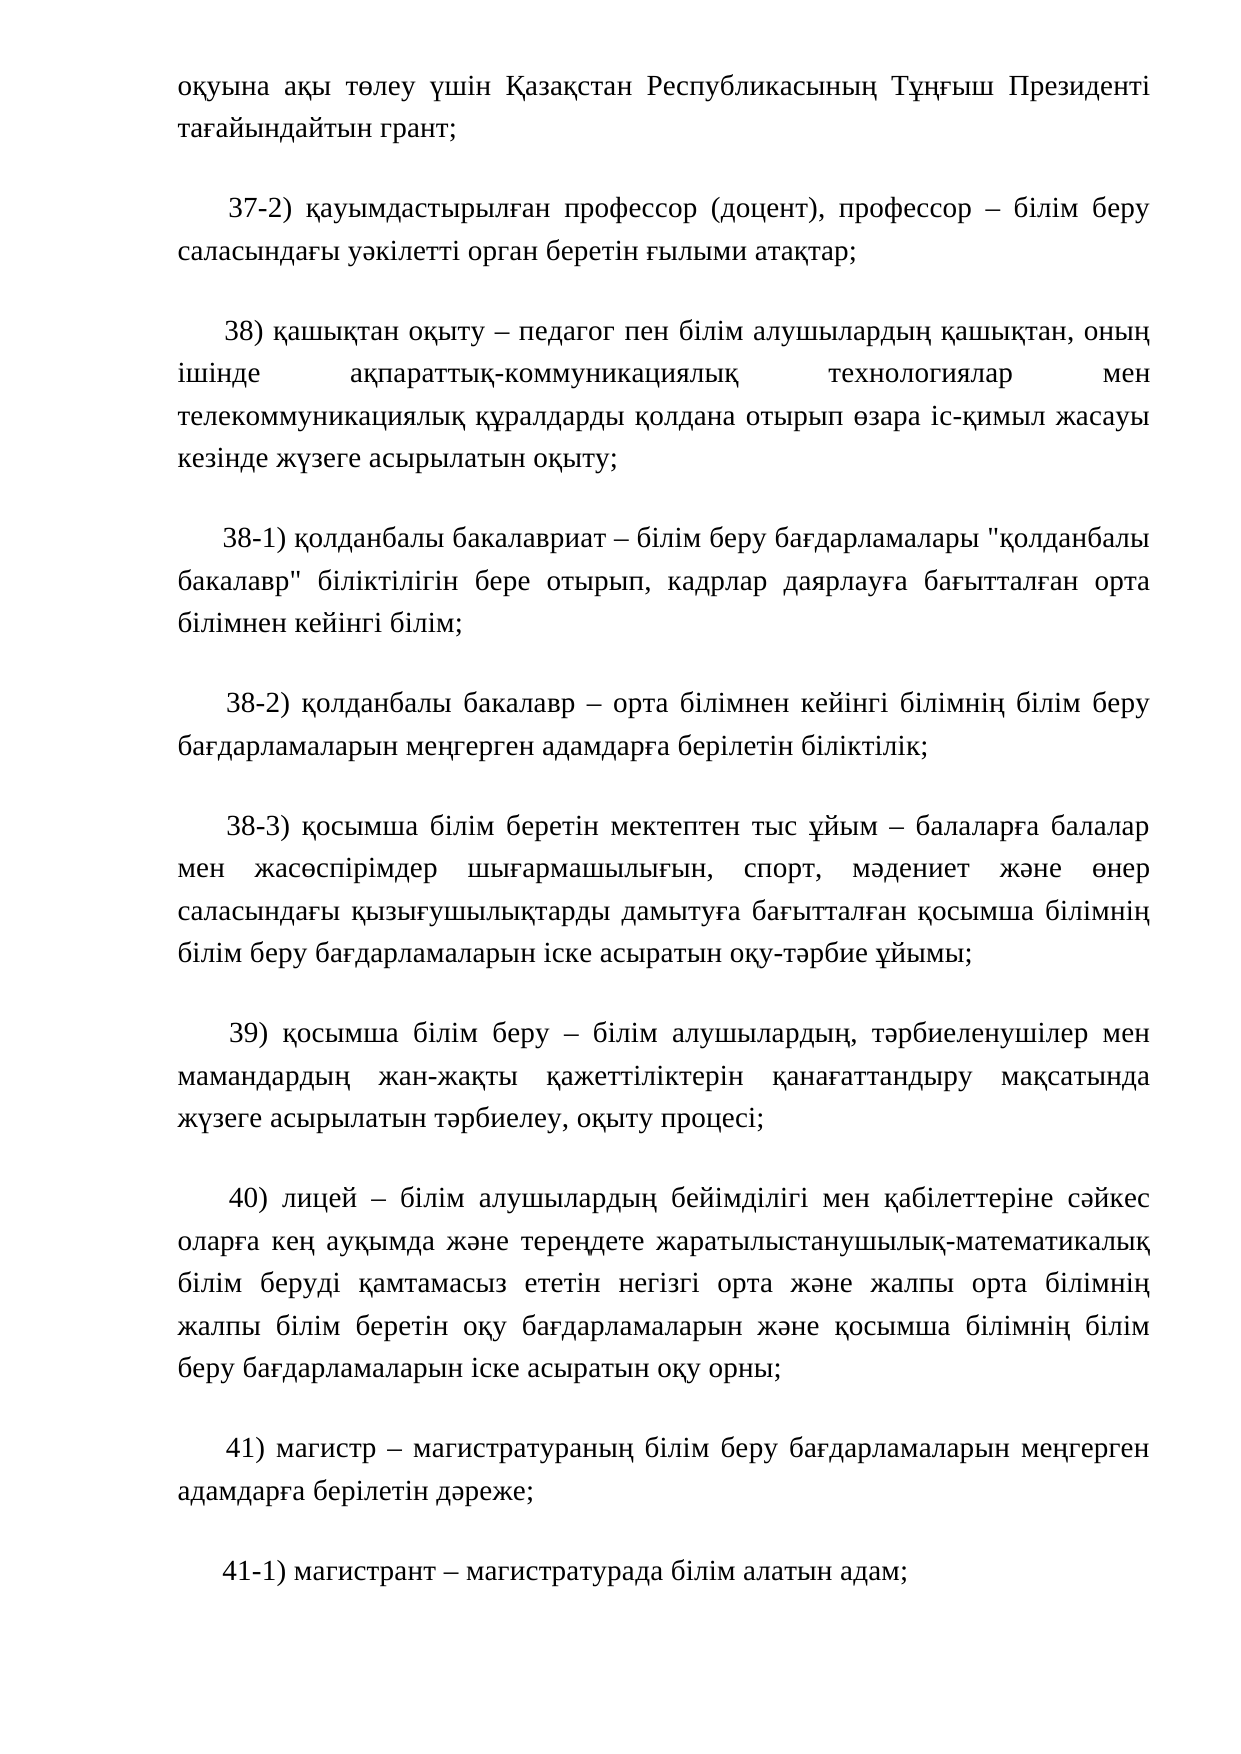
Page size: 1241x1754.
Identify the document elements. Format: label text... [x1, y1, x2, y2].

text 38) қашықтан оқыту – педагог пен білім алушылардың қашықтан, оның ішінде ақпараттық-коммуникациялық технологиялар мен телекоммуникациялық құралдарды қолдана отырып өзара іс-қимыл жасауы кезінде жүзеге асырылатын оқыту; [177, 304, 1152, 474]
text 39) қосымша білім беру – білім алушылардың, тәрбиеленушілер мен мамандардың жан-жақты қажеттіліктерін қанағаттандыру мақсатында жүзеге асырылатын тәрбиелеу, оқыту процесі; [177, 1007, 1152, 1134]
text 37-2) қауымдастырылған профессор (доцент), профессор – білім беру саласындағы уәкілетті орган беретiн ғылыми атақтар; [177, 182, 1152, 267]
text 38-2) қолданбалы бакалавр – орта білімнен кейінгі білімнің білім беру бағдарламаларын меңгерген адамдарға берілетін біліктілік; [177, 677, 1152, 762]
text 41) магистр – магистратураның білім беру бағдарламаларын меңгерген адамдарға берілетін дәреже; [177, 1422, 1152, 1507]
text 38-3) қосымша бiлiм беретiн мектептен тыс ұйым – балаларға балалар мен жасөспірімдер шығармашылығын, спорт, мәдениет және өнер саласындағы қызығушылықтарды дамытуға бағытталған қосымша білімнің білім беру бағдарламаларын iске асыратын оқу-тәрбие ұйымы; [177, 799, 1152, 969]
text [177, 59, 1152, 144]
text 38-1) қолданбалы бакалавриат – білім беру бағдарламалары "қолданбалы бакалавр" біліктілігін бере отырып, кадрлар даярлауға бағытталған орта білімнен кейінгі білім; [177, 512, 1152, 639]
text 41-1) магистрант – магистратурада білім алатын адам; [177, 1544, 1152, 1587]
text 40) лицей – білім алушылардың бейімділігі мен қабілеттеріне сәйкес оларға кең ауқымда және тереңдете жаратылыстанушылық-математикалық білім беруді қамтамасыз ететін негізгі орта және жалпы орта білімнің жалпы білім беретін оқу бағдарламаларын және қосымша білімнің білім беру бағдарламаларын іске асыратын оқу орны; [177, 1172, 1152, 1384]
